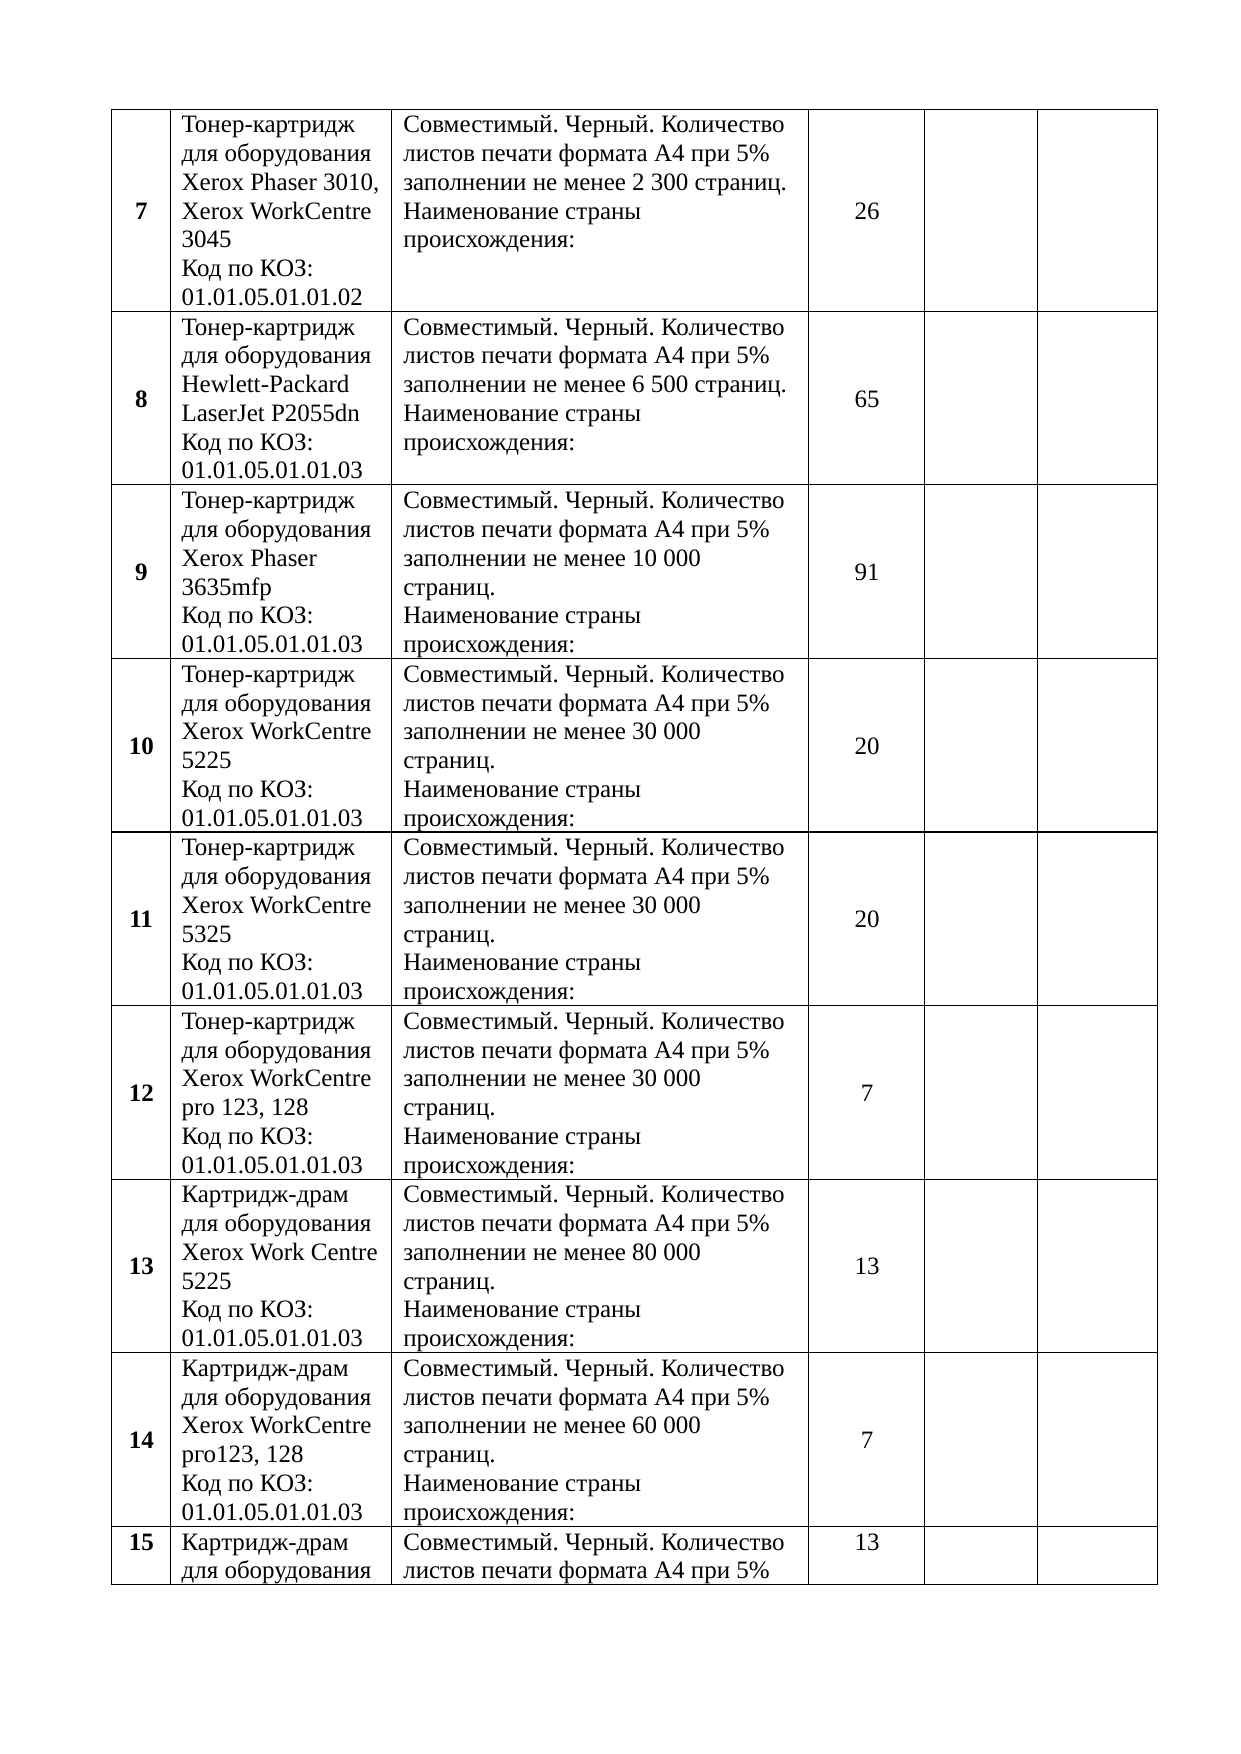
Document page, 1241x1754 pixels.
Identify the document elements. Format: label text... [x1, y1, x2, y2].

table_cell Совместимый. Черный. Количество листов печати формата А4 при 5% заполнении не менее 60 000 страниц. Наименование страны происхождения: [392, 1353, 808, 1526]
table_cell [1038, 1180, 1157, 1352]
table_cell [392, 1527, 808, 1584]
table_cell Совместимый. Черный. Количество листов печати формата А4 при 5% заполнении не менее 2 300 страниц. Наименование страны происхождения: [392, 110, 808, 311]
table_cell Совместимый. Черный. Количество листов печати формата А4 при 5% заполнении не менее 30 000 страниц. Наименование страны происхождения: [392, 659, 808, 831]
table_cell 91 [809, 485, 924, 658]
table_cell Совместимый. Черный. Количество листов печати формата А4 при 5% заполнении не менее 80 000 страниц. Наименование страны происхождения: [392, 1180, 808, 1352]
table_cell Картридж-драм для оборудования Xerox WorkCentre рго123, 128 Код по КОЗ: 01.01.05.01.01.03 [171, 1353, 391, 1526]
table_cell 11 [112, 833, 170, 1005]
table_cell [925, 659, 1037, 831]
table_cell 7 [809, 1353, 924, 1526]
table_cell 8 [112, 312, 170, 484]
table_cell 14 [112, 1353, 170, 1526]
table_cell 15 [112, 1527, 170, 1584]
table_cell 20 [809, 659, 924, 831]
table_cell Картридж-драм для оборудования Xerox Work Centre 5225 Код по КОЗ: 01.01.05.01.01.03 [171, 1180, 391, 1352]
table_cell Совместимый. Черный. Количество листов печати формата А4 при 5% заполнении не менее 30 000 страниц. Наименование страны происхождения: [392, 1006, 808, 1178]
table_cell [1038, 833, 1157, 1005]
table_cell [1038, 110, 1157, 311]
table_cell [925, 1527, 1037, 1584]
table_cell Совместимый. Черный. Количество листов печати формата А4 при 5% заполнении не менее 10 000 страниц. Наименование страны происхождения: [392, 485, 808, 658]
table_cell [1038, 485, 1157, 658]
table_cell 12 [112, 1006, 170, 1178]
table_cell Тонер-картридж для оборудования Xerox WorkCentre 5325 Код по КОЗ: 01.01.05.01.01.03 [171, 833, 391, 1005]
table_cell [1038, 659, 1157, 831]
table_cell 13 [809, 1180, 924, 1352]
table_cell [925, 1006, 1037, 1178]
table_cell [925, 485, 1037, 658]
table_cell Тонер-картридж для оборудования Xerox WorkCentre pro 123, 128 Код по КОЗ: 01.01.05.01.01.03 [171, 1006, 391, 1178]
table_cell 7 [809, 1006, 924, 1178]
table_cell 9 [112, 485, 170, 658]
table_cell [171, 1527, 391, 1584]
table_cell 10 [112, 659, 170, 831]
table_cell [1038, 312, 1157, 484]
table_cell 13 [112, 1180, 170, 1352]
table_cell [1038, 1006, 1157, 1178]
table_cell Тонер-картридж для оборудования Xerox Phaser 3010, Xerox WorkCentre 3045 Код по КОЗ: 01.01.05.01.01.02 [171, 110, 391, 311]
table_cell 7 [112, 110, 170, 311]
table_cell Совместимый. Черный. Количество листов печати формата А4 при 5% заполнении не менее 30 000 страниц. Наименование страны происхождения: [392, 833, 808, 1005]
table_cell 20 [809, 833, 924, 1005]
table_cell 13 [809, 1527, 924, 1584]
table_cell [925, 833, 1037, 1005]
table_cell [1038, 1527, 1157, 1584]
table_cell Тонер-картридж для оборудования Xerox WorkCentre 5225 Код по КОЗ: 01.01.05.01.01.03 [171, 659, 391, 831]
table_cell [1038, 1353, 1157, 1526]
table_cell [925, 1180, 1037, 1352]
table_cell [925, 1353, 1037, 1526]
table_cell Тонер-картридж для оборудования Xerox Phaser 3635mfp Код по КОЗ: 01.01.05.01.01.03 [171, 485, 391, 658]
table_cell 65 [809, 312, 924, 484]
table_cell [925, 312, 1037, 484]
table_cell [925, 110, 1037, 311]
table_cell Тонер-картридж для оборудования Hewlett-Packard LaserJet P2055dn Код по КОЗ: 01.01.05.01.01.03 [171, 312, 391, 484]
table_cell Совместимый. Черный. Количество листов печати формата А4 при 5% заполнении не менее 6 500 страниц. Наименование страны происхождения: [392, 312, 808, 484]
table_cell 26 [809, 110, 924, 311]
